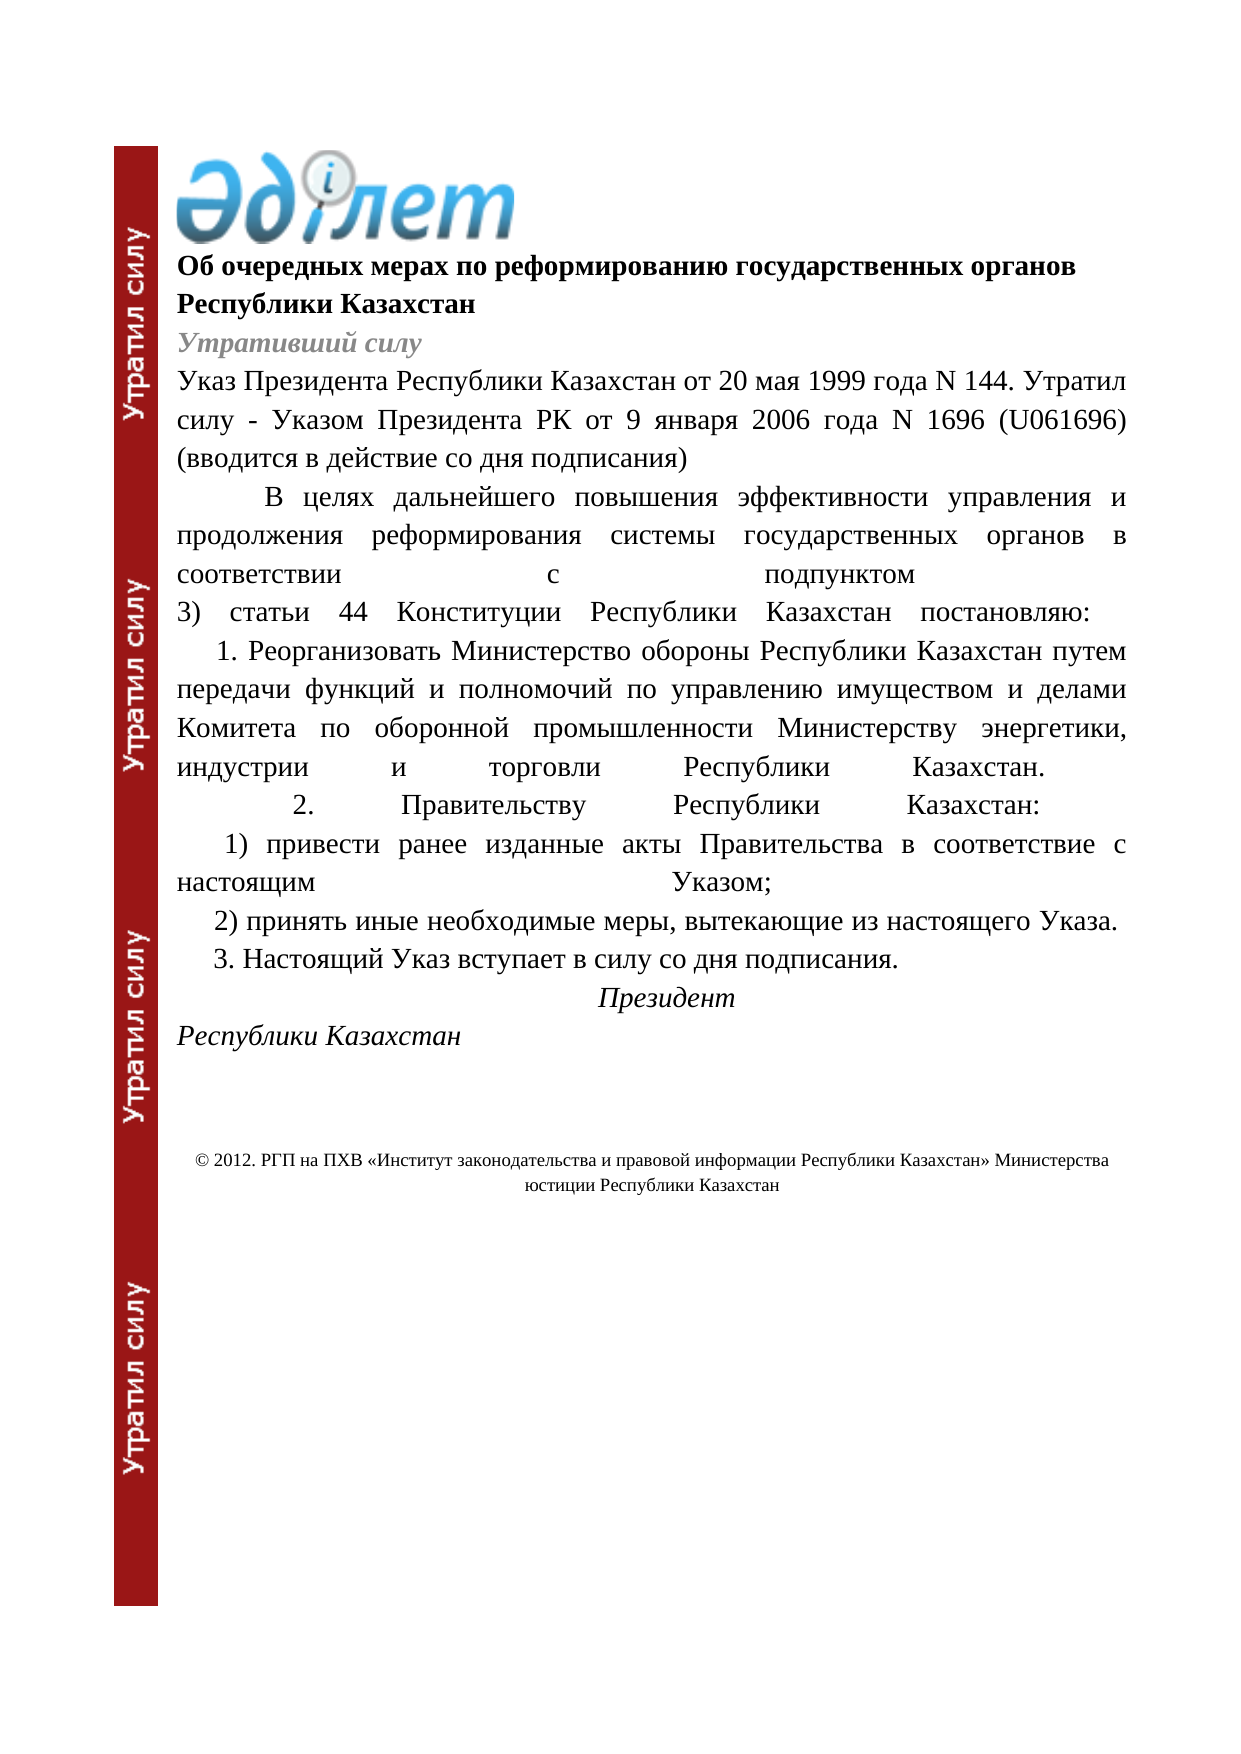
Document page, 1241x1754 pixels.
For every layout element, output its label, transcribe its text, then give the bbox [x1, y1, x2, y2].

text © 2012. РГП на ПХВ «Институт законодательства и правовой информации Республики Казахстан» Министерства юстиции Республики Казахстан [112, 1149, 1128, 1195]
picture [114, 320, 158, 325]
text Указ Президента Республики Казахстан от 20 мая 1999 года N 144. Утратил силу - Указом Президента РК от 9 января 2006 года N 1696 (U061696)(вводится в действие со дня подписания) [112, 363, 1128, 474]
picture [114, 1195, 158, 1606]
picture [114, 975, 158, 980]
picture [114, 146, 158, 248]
text Об очередных мерах по реформированию государственных органов Республики Казахстан [112, 248, 1128, 320]
text В целях дальнейшего повышения эффективности управления и продолжения реформирования системы государственных органов в соответствии с подпунктом 3) статьи 44 Конституции Республики Казахстан постановляю: 1. Реорганизовать Министерство обороны Республики Казахстан путем передачи функций и полномочий по управлению имуществом и делами Комитета по оборонной промышленности Министерству энергетики, индустрии и торговли Республики Казахстан. 2. Правительству Республики Казахстан: 1) привести ранее изданные акты Правительства в соответствие с настоящим Указом; 2) принять иные необходимые меры, вытекающие из настоящего Указа. 3. Настоящий Указ вступает в силу со дня подписания. [112, 479, 1128, 975]
text Утративший силу [112, 325, 1128, 358]
picture [114, 1052, 158, 1149]
text Президент Республики Казахстан [112, 980, 1128, 1052]
picture [176, 150, 515, 244]
picture [114, 474, 158, 479]
picture [114, 358, 158, 363]
